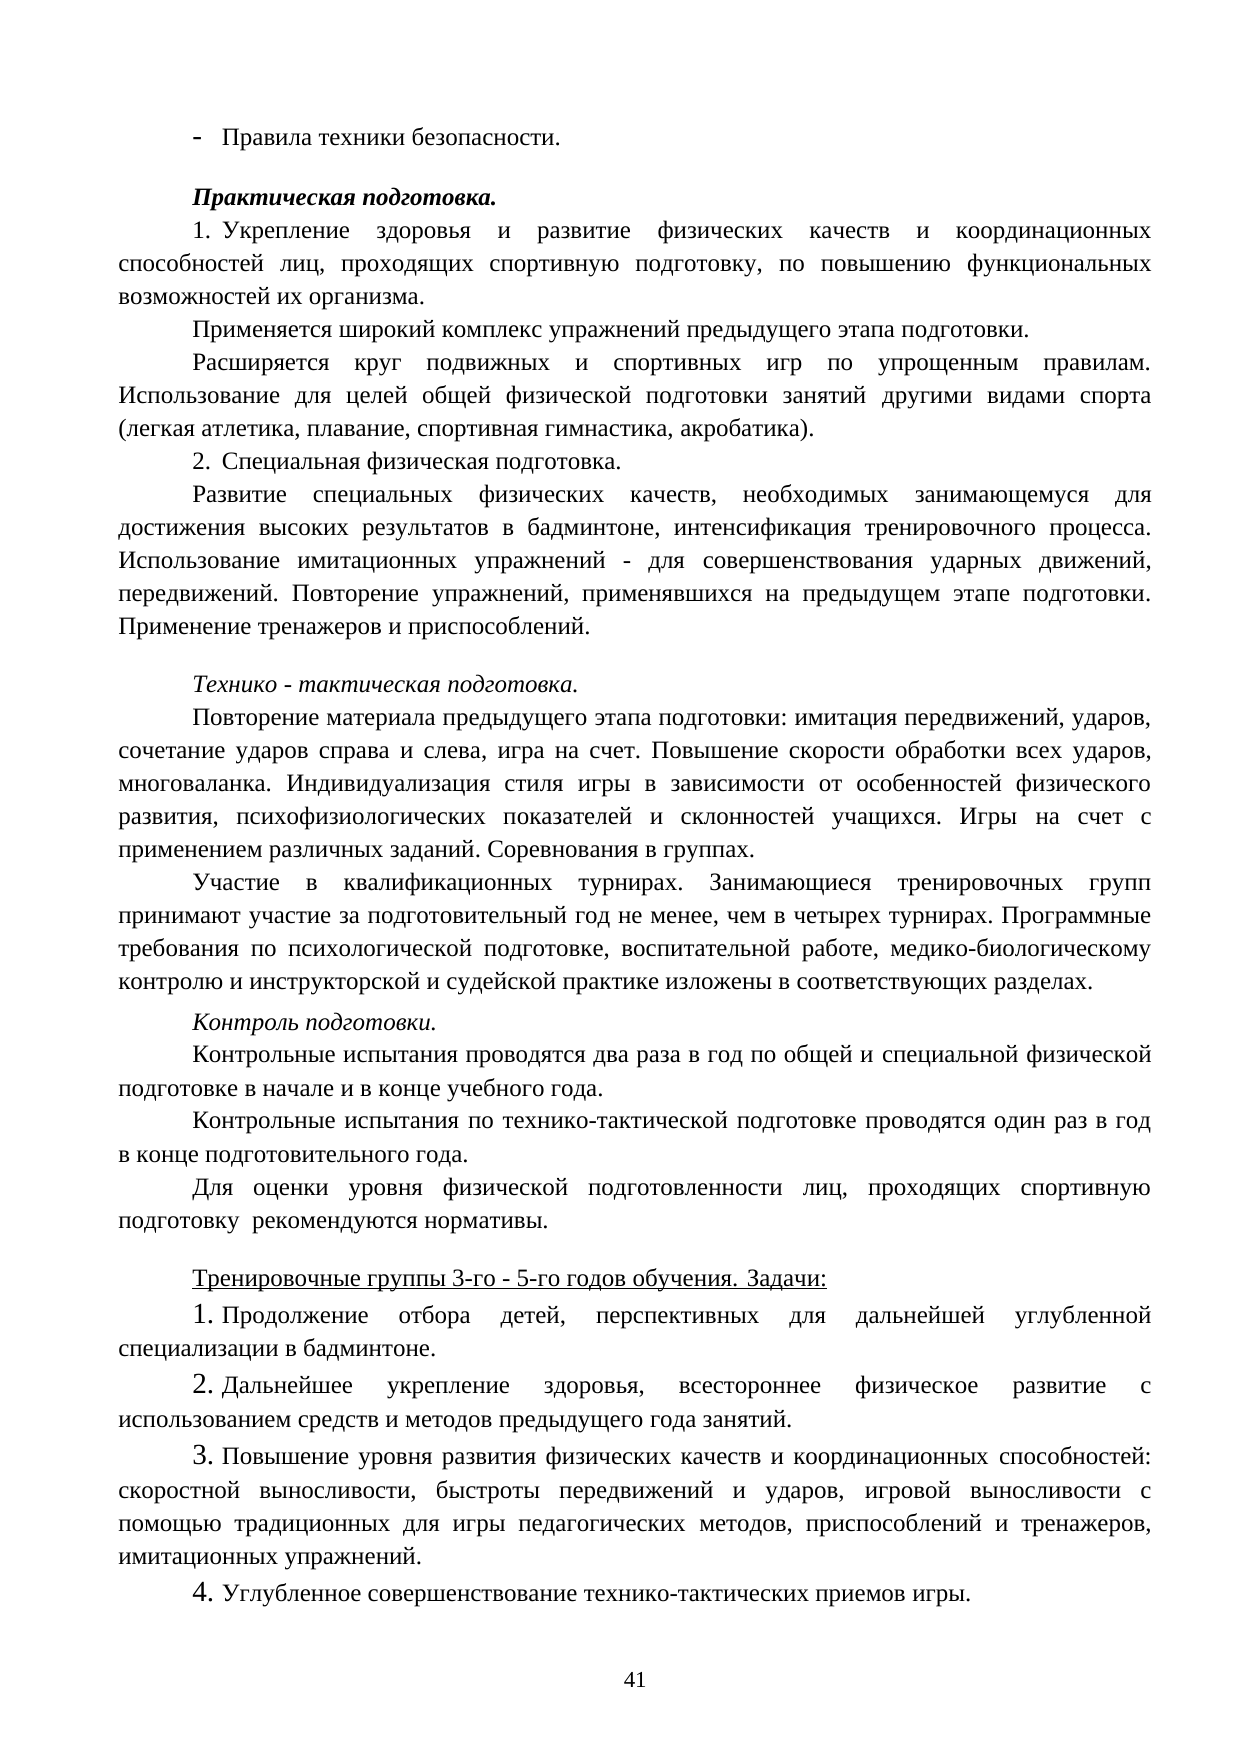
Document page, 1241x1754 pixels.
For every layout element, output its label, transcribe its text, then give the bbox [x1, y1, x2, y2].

text Технико - тактическая подготовка. [118, 669, 1152, 698]
text Контрольные испытания проводятся два раза в год по общей и специальной физической подготовке в начале и в конце учебного года. [118, 1039, 1152, 1101]
text Участие в квалификационных турнирах. Занимающиеся тренировочных групп принимают участие за подготовительный год не менее, чем в четырех турнирах. Программные требования по психологической подготовке, воспитательной работе, медико-биологическому контролю и инструкторской и судейской практике изложены в соответствующих разделах. [118, 867, 1152, 995]
text Применяется широкий комплекс упражнений предыдущего этапа подготовки. [118, 314, 1152, 342]
list Специальная физическая подготовка. [118, 446, 1152, 474]
list Правила техники безопасности. [118, 118, 1152, 152]
text Тренировочные группы 3-го - 5-го годов обучения. Задачи: [118, 1263, 1152, 1291]
list Практическая подготовка. [192, 182, 1152, 210]
list Дальнейшее укрепление здоровья, всестороннее физическое развитие с использованием средств и методов предыдущего года занятий. [118, 1367, 1152, 1433]
text Повторение материала предыдущего этапа подготовки: имитация передвижений, ударов, сочетание ударов справа и слева, игра на счет. Повышение скорости обработки всех ударов, многоваланка. Индивидуализация стиля игры в зависимости от особенностей физического развития, психофизиологических показателей и склонностей учащихся. Игры на счет с применением различных заданий. Соревнования в группах. [118, 702, 1152, 863]
list Контроль подготовки. [192, 1007, 1152, 1035]
list Укрепление здоровья и развитие физических качеств и координационных способностей лиц, проходящих спортивную подготовку, по повышению функциональных возможностей их организма. [118, 215, 1152, 309]
list Продолжение отбора детей, перспективных для дальнейшей углубленной специализации в бадминтоне. [118, 1296, 1152, 1362]
text Контрольные испытания по технико-тактической подготовке проводятся один раз в год в конце подготовительного года. [118, 1106, 1152, 1167]
text Развитие специальных физических качеств, необходимых занимающемуся для достижения высоких результатов в бадминтоне, интенсификация тренировочного процесса. Использование имитационных упражнений - для совершенствования ударных движений, передвижений. Повторение упражнений, применявшихся на предыдущем этапе подготовки. Применение тренажеров и приспособлений. [118, 479, 1152, 640]
list Углубленное совершенствование технико-тактических приемов игры. [118, 1574, 1152, 1608]
text Для оценки уровня физической подготовленности лиц, проходящих спортивную подготовку рекомендуются нормативы. [118, 1172, 1152, 1233]
list Повышение уровня развития физических качеств и координационных способностей: скоростной выносливости, быстроты передвижений и ударов, игровой выносливости с помощью традиционных для игры педагогических методов, приспособлений и тренажеров, имитационных упражнений. [118, 1437, 1152, 1570]
text Расширяется круг подвижных и спортивных игр по упрощенным правилам. Использование для целей общей физической подготовки занятий другими видами спорта (легкая атлетика, плавание, спортивная гимнастика, акробатика). [118, 347, 1152, 442]
